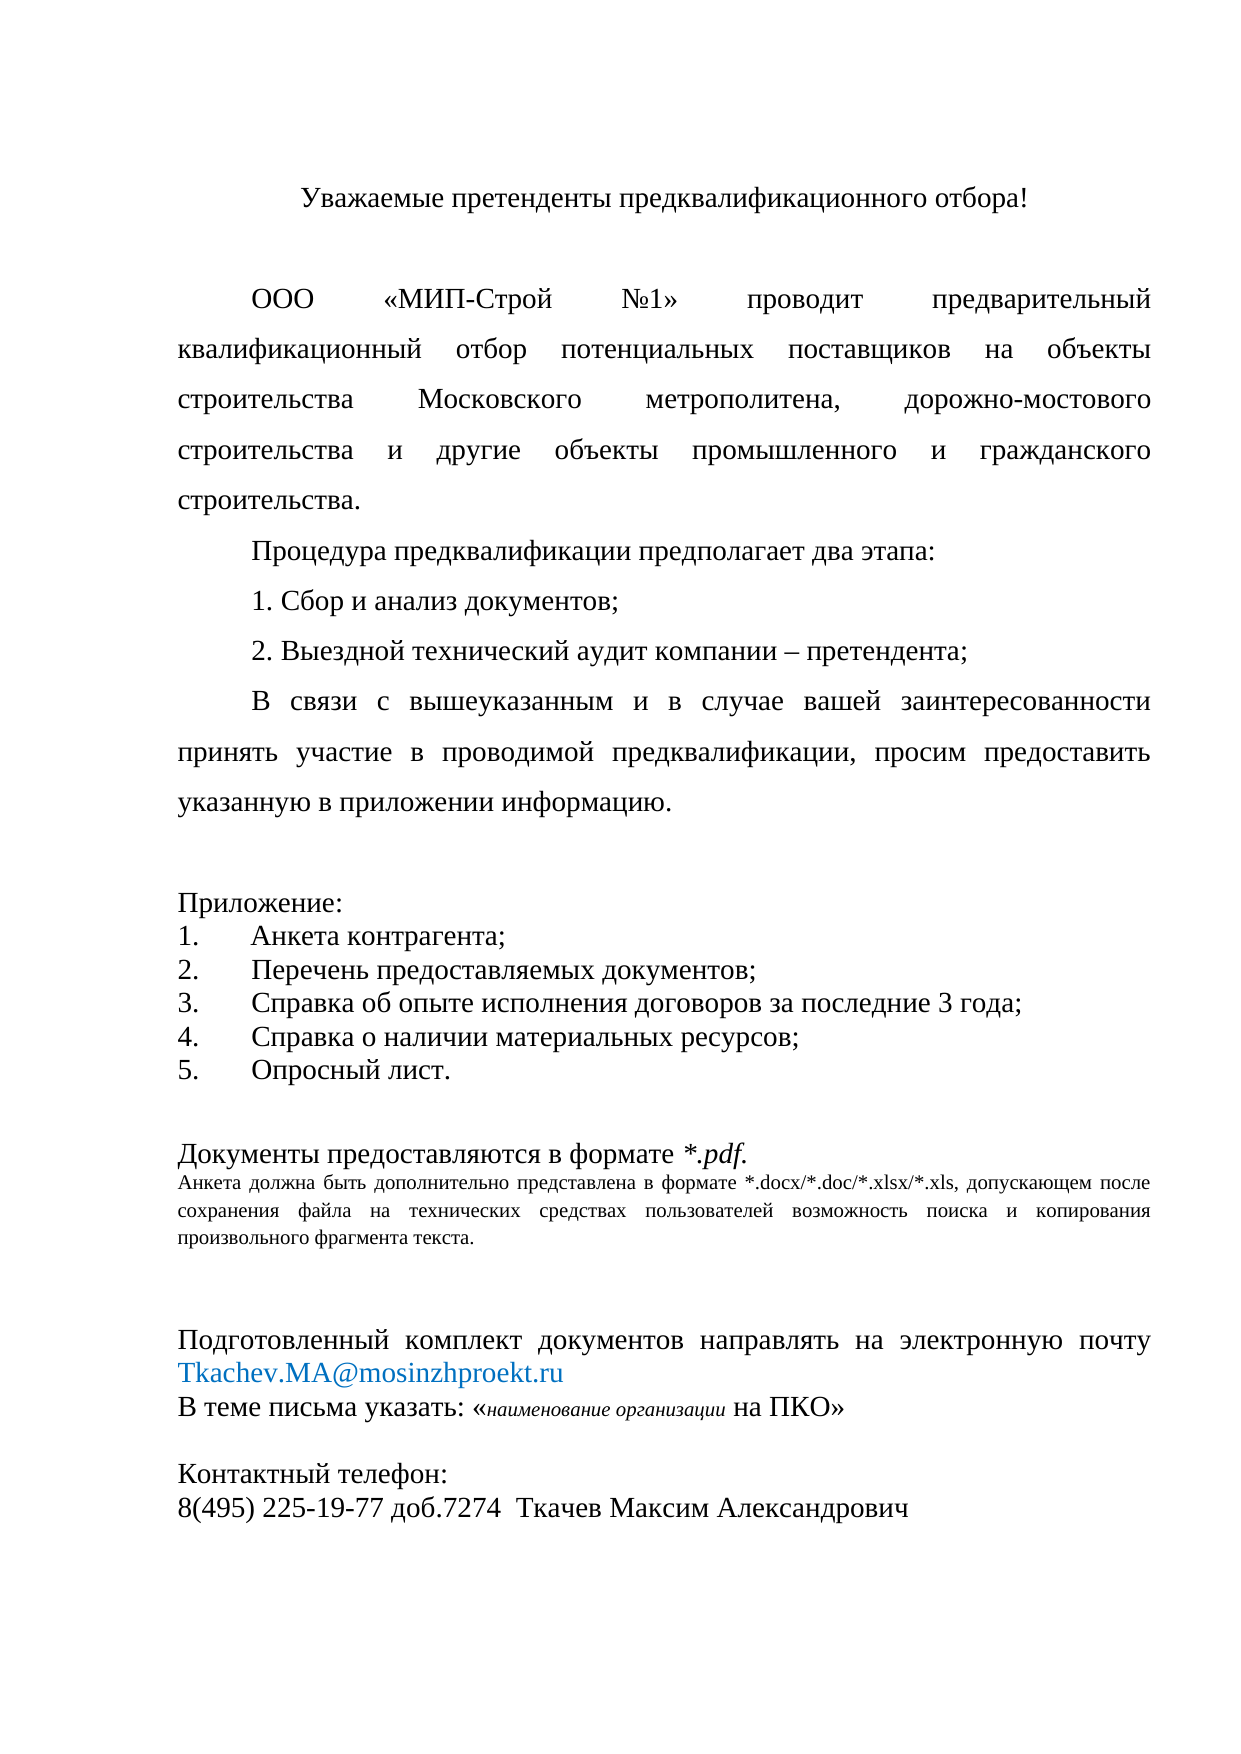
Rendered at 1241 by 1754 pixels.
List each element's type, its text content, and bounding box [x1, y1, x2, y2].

list Справка об опыте исполнения договоров за последние 3 года; [177, 985, 1152, 1019]
text Документы предоставляются в формате *.pdf. [177, 1136, 1152, 1170]
list Сбор и анализ документов; [251, 583, 1152, 616]
text Контактный телефон: [177, 1456, 1152, 1490]
text 1. Анкета контрагента; [177, 918, 1152, 952]
text Подготовленный комплект документов направлять на электронную почту Tkachev.MA@mosinzhproekt.ru [177, 1322, 1152, 1389]
text ООО «МИП-Строй №1» проводит предварительный квалификационный отбор потенциальных поставщиков на объекты строительства Московского метрополитена, дорожно-мостового строительства и другие объекты промышленного и гражданского строительства. [177, 281, 1152, 516]
list Справка о наличии материальных ресурсов; [177, 1019, 1152, 1052]
list Перечень предоставляемых документов; [177, 952, 1152, 985]
text В теме письма указать: «наименование организации на ПКО» [177, 1389, 1152, 1423]
text Приложение: [177, 885, 1152, 918]
text Процедура предквалификации предполагает два этапа: [177, 533, 1152, 566]
text Анкета должна быть дополнительно представлена в формате *.docx/*.doc/*.xlsx/*.xls, допускающем после сохранения файла на технических средствах пользователей возможность поиска и копирования произвольного фрагмента текста. [177, 1170, 1152, 1249]
text В связи с вышеуказанным и в случае вашей заинтересованности принять участие в проводимой предквалификации, просим предоставить указанную в приложении информацию. [177, 683, 1152, 818]
list Опросный лист. [177, 1052, 1152, 1086]
text 8(495) 225-19-77 доб.7274 Ткачев Максим Александрович [177, 1490, 1152, 1523]
list Выездной технический аудит компании – претендента; [251, 633, 1152, 667]
text Уважаемые претенденты предквалификационного отбора! [177, 180, 1152, 214]
